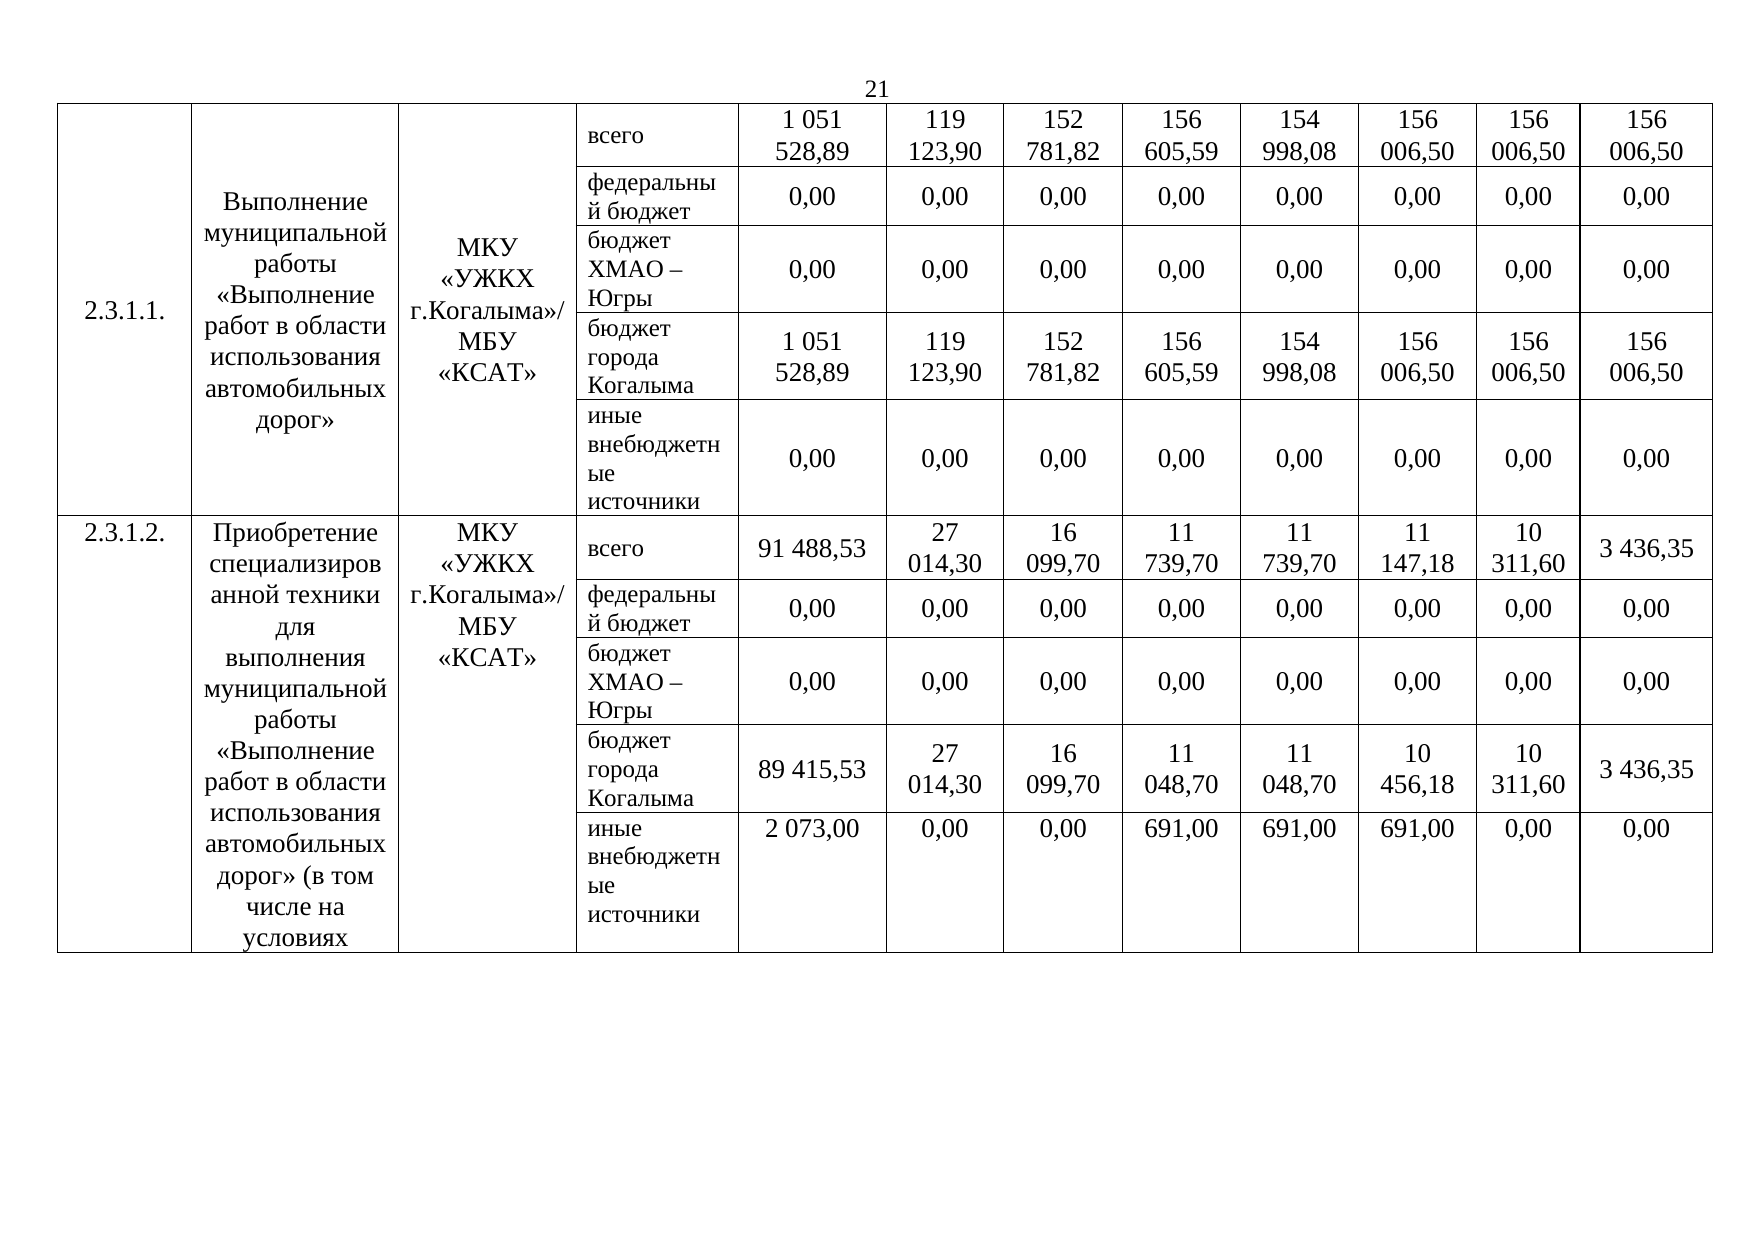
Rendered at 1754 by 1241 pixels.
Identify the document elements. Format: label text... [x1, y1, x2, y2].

table_cell 156 006,50 [1477, 313, 1579, 399]
table_cell 27 014,30 [887, 725, 1003, 812]
table_cell 16 099,70 [1004, 516, 1122, 578]
table_cell 156 006,50 [1477, 104, 1579, 166]
table_cell 691,00 [1123, 813, 1240, 952]
table_cell 3 436,35 [1581, 516, 1712, 578]
table_cell 156 006,50 [1581, 104, 1712, 166]
table_cell 119 123,90 [887, 104, 1003, 166]
table_cell 0,00 [1004, 638, 1122, 724]
table_cell 3 436,35 [1581, 725, 1712, 812]
table_cell 0,00 [1477, 226, 1579, 312]
table_cell 0,00 [739, 167, 886, 224]
table_cell 0,00 [1581, 813, 1712, 952]
table_cell 0,00 [1241, 226, 1358, 312]
table_cell Выполнение муниципальной работы «Выполнение работ в области использования автомобильных дорог» [192, 104, 398, 515]
table_cell 0,00 [739, 580, 886, 637]
table_cell 91 488,53 [739, 516, 886, 578]
table_cell 0,00 [1123, 638, 1240, 724]
table_cell 0,00 [887, 226, 1003, 312]
table_cell 152 781,82 [1004, 313, 1122, 399]
table_cell Приобретение специализированной техники для выполнения муниципальной работы «Выполнение работ в области использования автомобильных дорог» (в том числе на условиях лизинга) (18) [192, 516, 398, 952]
table_cell федеральный бюджет [577, 580, 738, 637]
table_cell 0,00 [1241, 167, 1358, 224]
table_cell 11 147,18 [1359, 516, 1476, 578]
table_cell 0,00 [1004, 400, 1122, 515]
table_cell 0,00 [887, 638, 1003, 724]
table_cell 89 415,53 [739, 725, 886, 812]
table_cell 0,00 [1004, 226, 1122, 312]
table_cell бюджет ХМАО – Югры [577, 226, 738, 312]
table_cell 0,00 [1359, 580, 1476, 637]
table_cell 0,00 [1359, 638, 1476, 724]
table_cell 0,00 [1581, 400, 1712, 515]
table_cell 0,00 [1241, 638, 1358, 724]
table_cell 0,00 [739, 226, 886, 312]
table_cell 0,00 [1123, 580, 1240, 637]
table_cell 691,00 [1359, 813, 1476, 952]
table_cell 0,00 [1123, 400, 1240, 515]
table_cell 10 311,60 [1477, 725, 1579, 812]
table_cell 11 739,70 [1241, 516, 1358, 578]
table_cell бюджет ХМАО – Югры [577, 638, 738, 724]
table_cell 156 006,50 [1581, 313, 1712, 399]
table_cell 154 998,08 [1241, 104, 1358, 166]
table_cell 0,00 [1581, 167, 1712, 224]
table_cell 11 739,70 [1123, 516, 1240, 578]
table_cell 0,00 [887, 400, 1003, 515]
table_cell 1 051 528,89 [739, 104, 886, 166]
table_cell 11 048,70 [1123, 725, 1240, 812]
table_cell 16 099,70 [1004, 725, 1122, 812]
table_cell 0,00 [1241, 580, 1358, 637]
table_cell иные внебюджетные источники [577, 400, 738, 515]
table_cell 156 006,50 [1359, 104, 1476, 166]
table_cell 27 014,30 [887, 516, 1003, 578]
table_cell 0,00 [739, 400, 886, 515]
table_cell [577, 813, 738, 952]
table_cell бюджет города Когалыма [577, 725, 738, 812]
table_cell 0,00 [887, 813, 1003, 952]
table_cell МКУ «УЖКХ г.Когалыма»/ МБУ «КСАТ» [399, 516, 576, 952]
table_cell всего [577, 516, 738, 578]
table_cell 691,00 [1241, 813, 1358, 952]
table_cell 0,00 [1123, 226, 1240, 312]
table_cell МКУ «УЖКХ г.Когалыма»/ МБУ «КСАТ» [399, 104, 576, 515]
table_cell всего [577, 104, 738, 166]
table_cell бюджет города Когалыма [577, 313, 738, 399]
table_cell 2.3.1.1. [58, 104, 191, 515]
table_cell 0,00 [1359, 226, 1476, 312]
table_cell 0,00 [1477, 580, 1579, 637]
table_cell 0,00 [1359, 167, 1476, 224]
table_cell 156 605,59 [1123, 313, 1240, 399]
table_cell 10 456,18 [1359, 725, 1476, 812]
table_cell 0,00 [1477, 167, 1579, 224]
table_cell 1 051 528,89 [739, 313, 886, 399]
table_cell 11 048,70 [1241, 725, 1358, 812]
table_cell 0,00 [1581, 580, 1712, 637]
table_cell 2 073,00 [739, 813, 886, 952]
table_cell 0,00 [739, 638, 886, 724]
table_cell 119 123,90 [887, 313, 1003, 399]
table_cell 0,00 [1477, 400, 1579, 515]
table_cell 0,00 [1581, 638, 1712, 724]
table_cell 0,00 [887, 167, 1003, 224]
table_cell 10 311,60 [1477, 516, 1579, 578]
table_cell 156 006,50 [1359, 313, 1476, 399]
table_cell 0,00 [1477, 638, 1579, 724]
table_cell федеральный бюджет [577, 167, 738, 224]
table_cell 0,00 [1004, 167, 1122, 224]
table_cell 152 781,82 [1004, 104, 1122, 166]
table_cell 0,00 [1004, 813, 1122, 952]
table_cell 0,00 [1241, 400, 1358, 515]
table_cell 0,00 [1477, 813, 1579, 952]
table_cell 0,00 [1004, 580, 1122, 637]
table_cell 154 998,08 [1241, 313, 1358, 399]
table_cell 0,00 [1123, 167, 1240, 224]
table_cell 0,00 [1359, 400, 1476, 515]
table_cell 0,00 [887, 580, 1003, 637]
table_cell 2.3.1.2. [58, 516, 191, 952]
table_cell 156 605,59 [1123, 104, 1240, 166]
table_cell 0,00 [1581, 226, 1712, 312]
